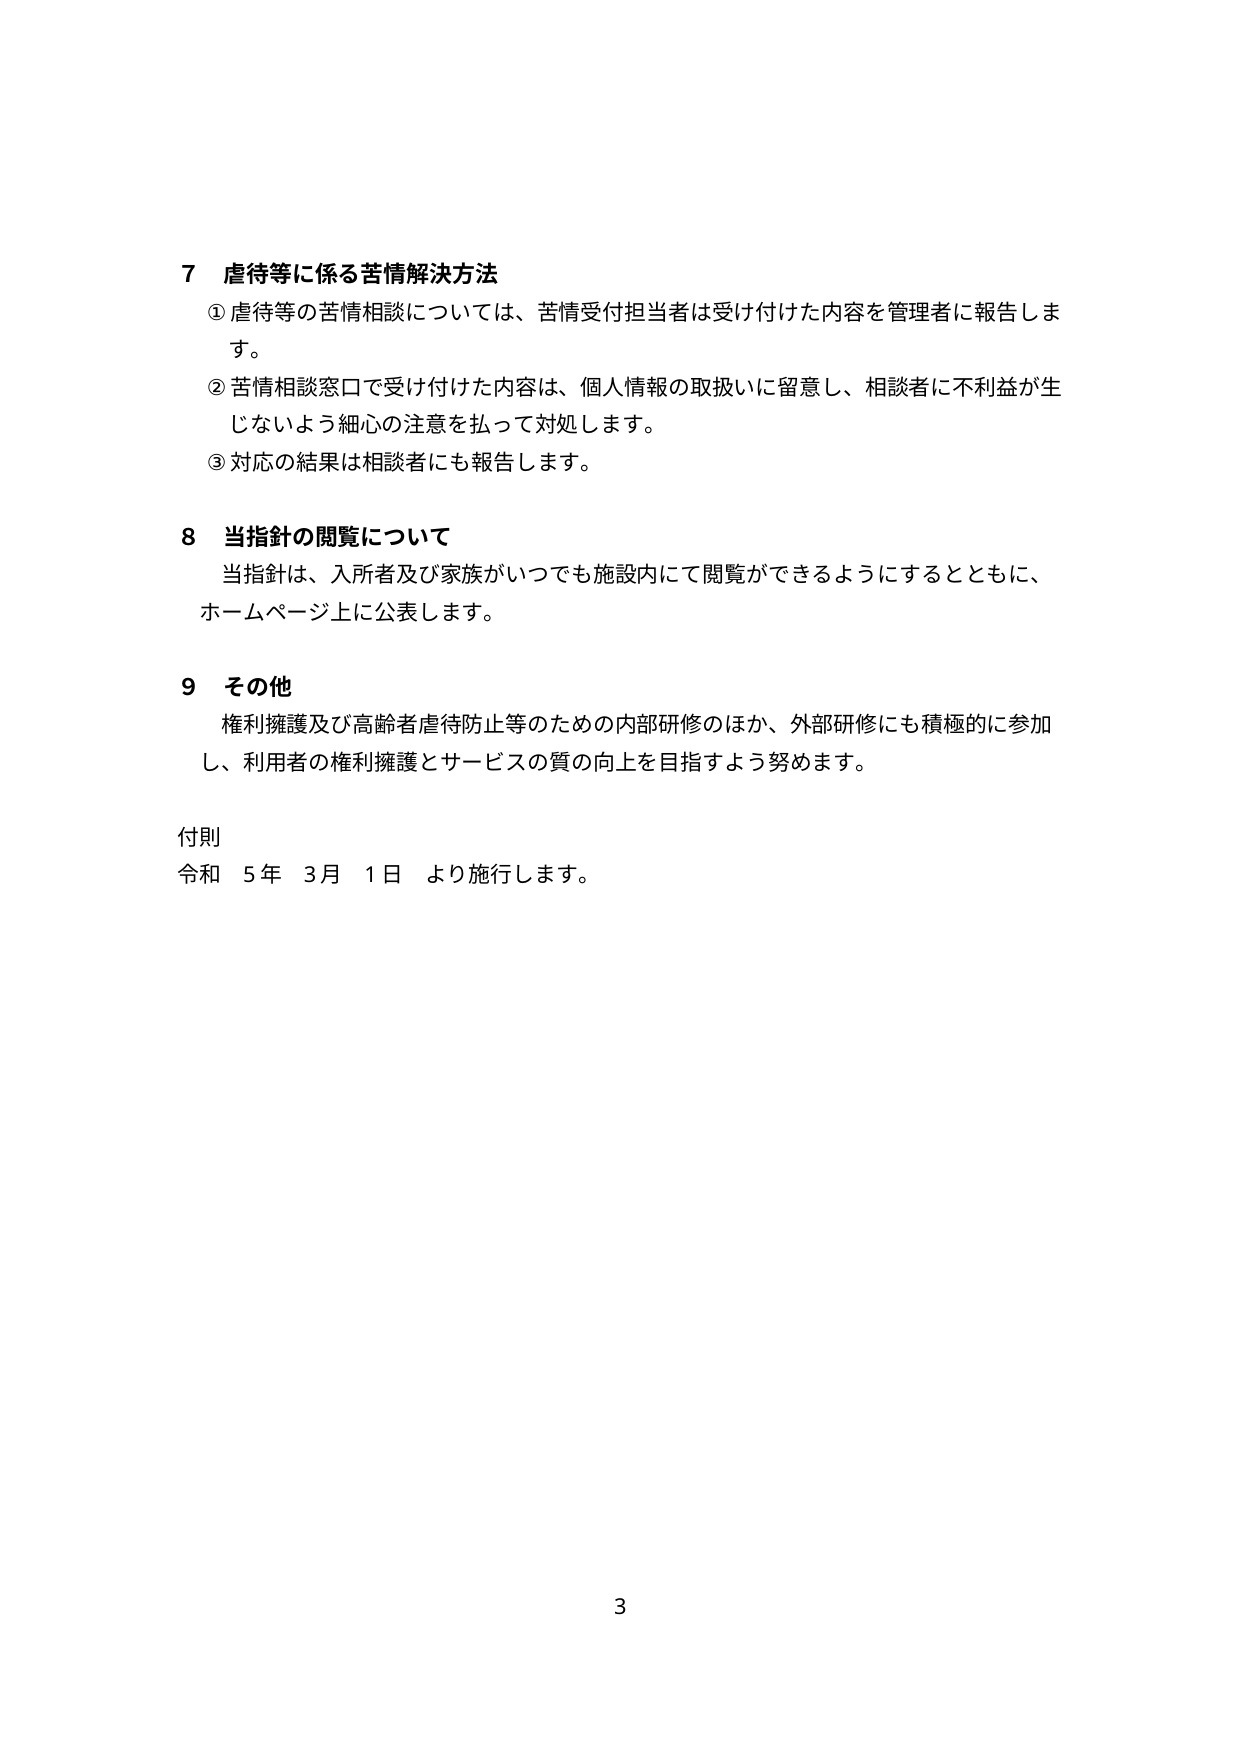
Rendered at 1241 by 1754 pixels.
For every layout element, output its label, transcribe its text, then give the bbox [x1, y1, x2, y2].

text ９ その他 [177, 667, 1063, 704]
text 付則 [177, 817, 1063, 854]
text ８ 当指針の閲覧について [177, 517, 1063, 554]
text ①虐待等の苦情相談については、苦情受付担当者は受け付けた内容を管理者に報告します。 [207, 292, 1063, 367]
text ７ 虐待等に係る苦情解決方法 [177, 254, 1063, 292]
text ③対応の結果は相談者にも報告します。 [177, 442, 1063, 479]
text ②苦情相談窓口で受け付けた内容は、個人情報の取扱いに留意し、相談者に不利益が生じないよう細心の注意を払って対処します。 [207, 367, 1063, 442]
text 令和 5年 3月 1日 より施行します。 [177, 854, 1063, 892]
text 当指針は、入所者及び家族がいつでも施設内にて閲覧ができるようにするとともに、ホームページ上に公表します。 [177, 554, 1063, 629]
text 権利擁護及び高齢者虐待防止等のための内部研修のほか、外部研修にも積極的に参加し、利用者の権利擁護とサービスの質の向上を目指すよう努めます。 [199, 704, 1063, 779]
